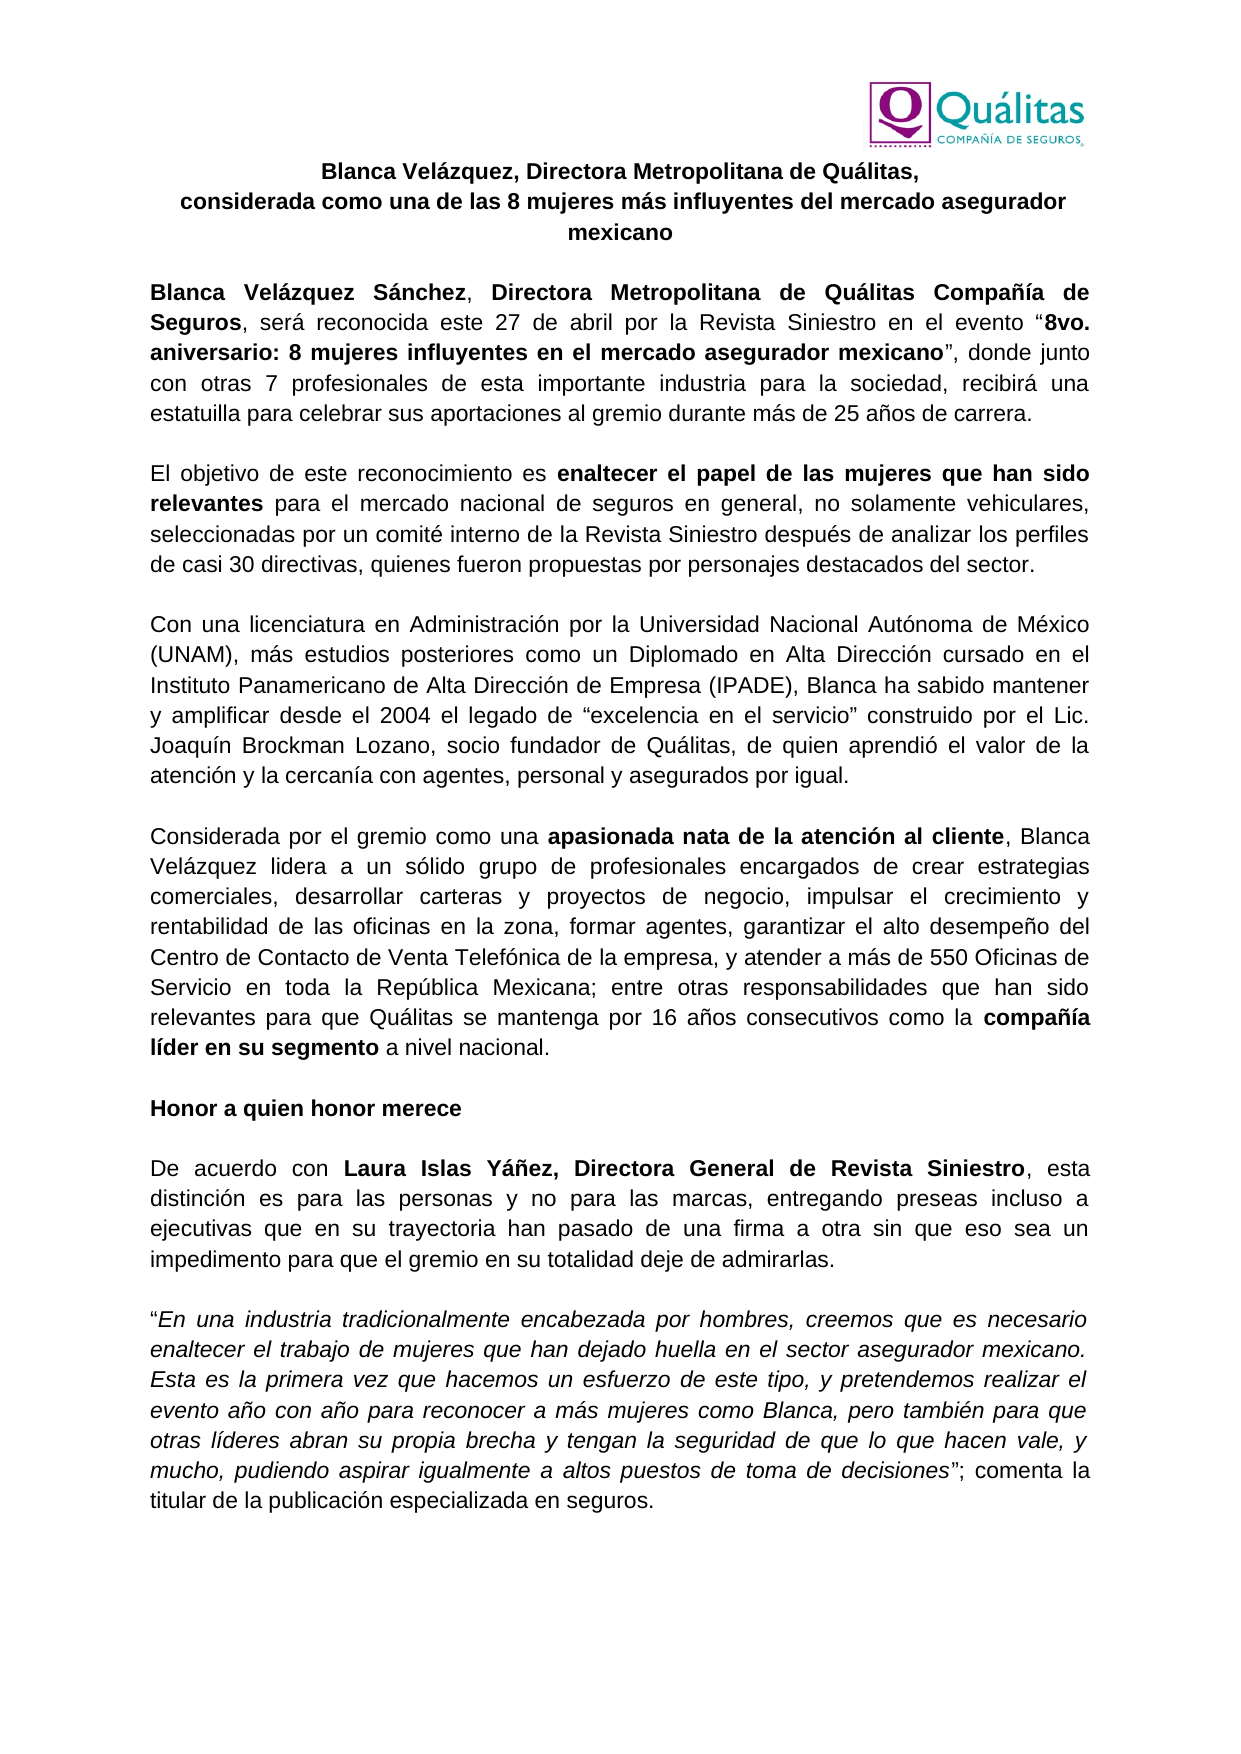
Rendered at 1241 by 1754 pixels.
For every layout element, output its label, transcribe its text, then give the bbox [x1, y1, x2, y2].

text Considerada por el gremio como una apasionada nata de la atención al cliente, Blanca Velázquez lidera a un sólido grupo de profesionales encargados de crear estrategias comerciales, desarrollar carteras y proyectos de negocio, impulsar el crecimiento y rentabilidad de las oficinas en la zona, formar agentes, garantizar el alto desempeño del Centro de Contacto de Venta Telefónica de la empresa, y atender a más de 550 Oficinas de Servicio en toda la República Mexicana; entre otras responsabilidades que han sido relevantes para que Quálitas se mantenga por 16 años consecutivos como la compañía líder en su segmento a nivel nacional. [150, 823, 1090, 1060]
text “En una industria tradicionalmente encabezada por hombres, creemos que es necesario enaltecer el trabajo de mujeres que han dejado huella en el sector asegurador mexicano. Esta es la primera vez que hacemos un esfuerzo de este tipo, y pretendemos realizar el evento año con año para reconocer a más mujeres como Blanca, pero también para que otras líderes abran su propia brecha y tengan la seguridad de que lo que hacen vale, y mucho, pudiendo aspirar igualmente a altos puestos de toma de decisiones”; comenta la titular de la publicación especializada en seguros. [150, 1306, 1090, 1513]
text considerada como una de las 8 mujeres más influyentes del mercado asegurador mexicano [150, 188, 1090, 245]
text Blanca Velázquez, Directora Metropolitana de Quálitas, [150, 158, 1090, 184]
picture [862, 75, 1091, 155]
text De acuerdo con Laura Islas Yáñez, Directora General de Revista Siniestro, esta distinción es para las personas y no para las marcas, entregando preseas incluso a ejecutivas que en su trayectoria han pasado de una firma a otra sin que eso sea un impedimento para que el gremio en su totalidad deje de admirarlas. [150, 1155, 1090, 1272]
text Con una licenciatura en Administración por la Universidad Nacional Autónoma de México (UNAM), más estudios posteriores como un Diplomado en Alta Dirección cursado en el Instituto Panamericano de Alta Dirección de Empresa (IPADE), Blanca ha sabido mantener y amplificar desde el 2004 el legado de “excelencia en el servicio” construido por el Lic. Joaquín Brockman Lozano, socio fundador de Quálitas, de quien aprendió el valor de la atención y la cercanía con agentes, personal y asegurados por igual. [150, 611, 1090, 788]
text Blanca Velázquez Sánchez, Directora Metropolitana de Quálitas Compañía de Seguros, será reconocida este 27 de abril por la Revista Siniestro en el evento “8vo. aniversario: 8 mujeres influyentes en el mercado asegurador mexicano”, donde junto con otras 7 profesionales de esta importante industria para la sociedad, recibirá una estatuilla para celebrar sus aportaciones al gremio durante más de 25 años de carrera. [150, 279, 1090, 426]
text El objetivo de este reconocimiento es enaltecer el papel de las mujeres que han sido relevantes para el mercado nacional de seguros en general, no solamente vehiculares, seleccionadas por un comité interno de la Revista Siniestro después de analizar los perfiles de casi 30 directivas, quienes fueron propuestas por personajes destacados del sector. [150, 460, 1090, 577]
text Honor a quien honor merece [150, 1094, 1090, 1121]
